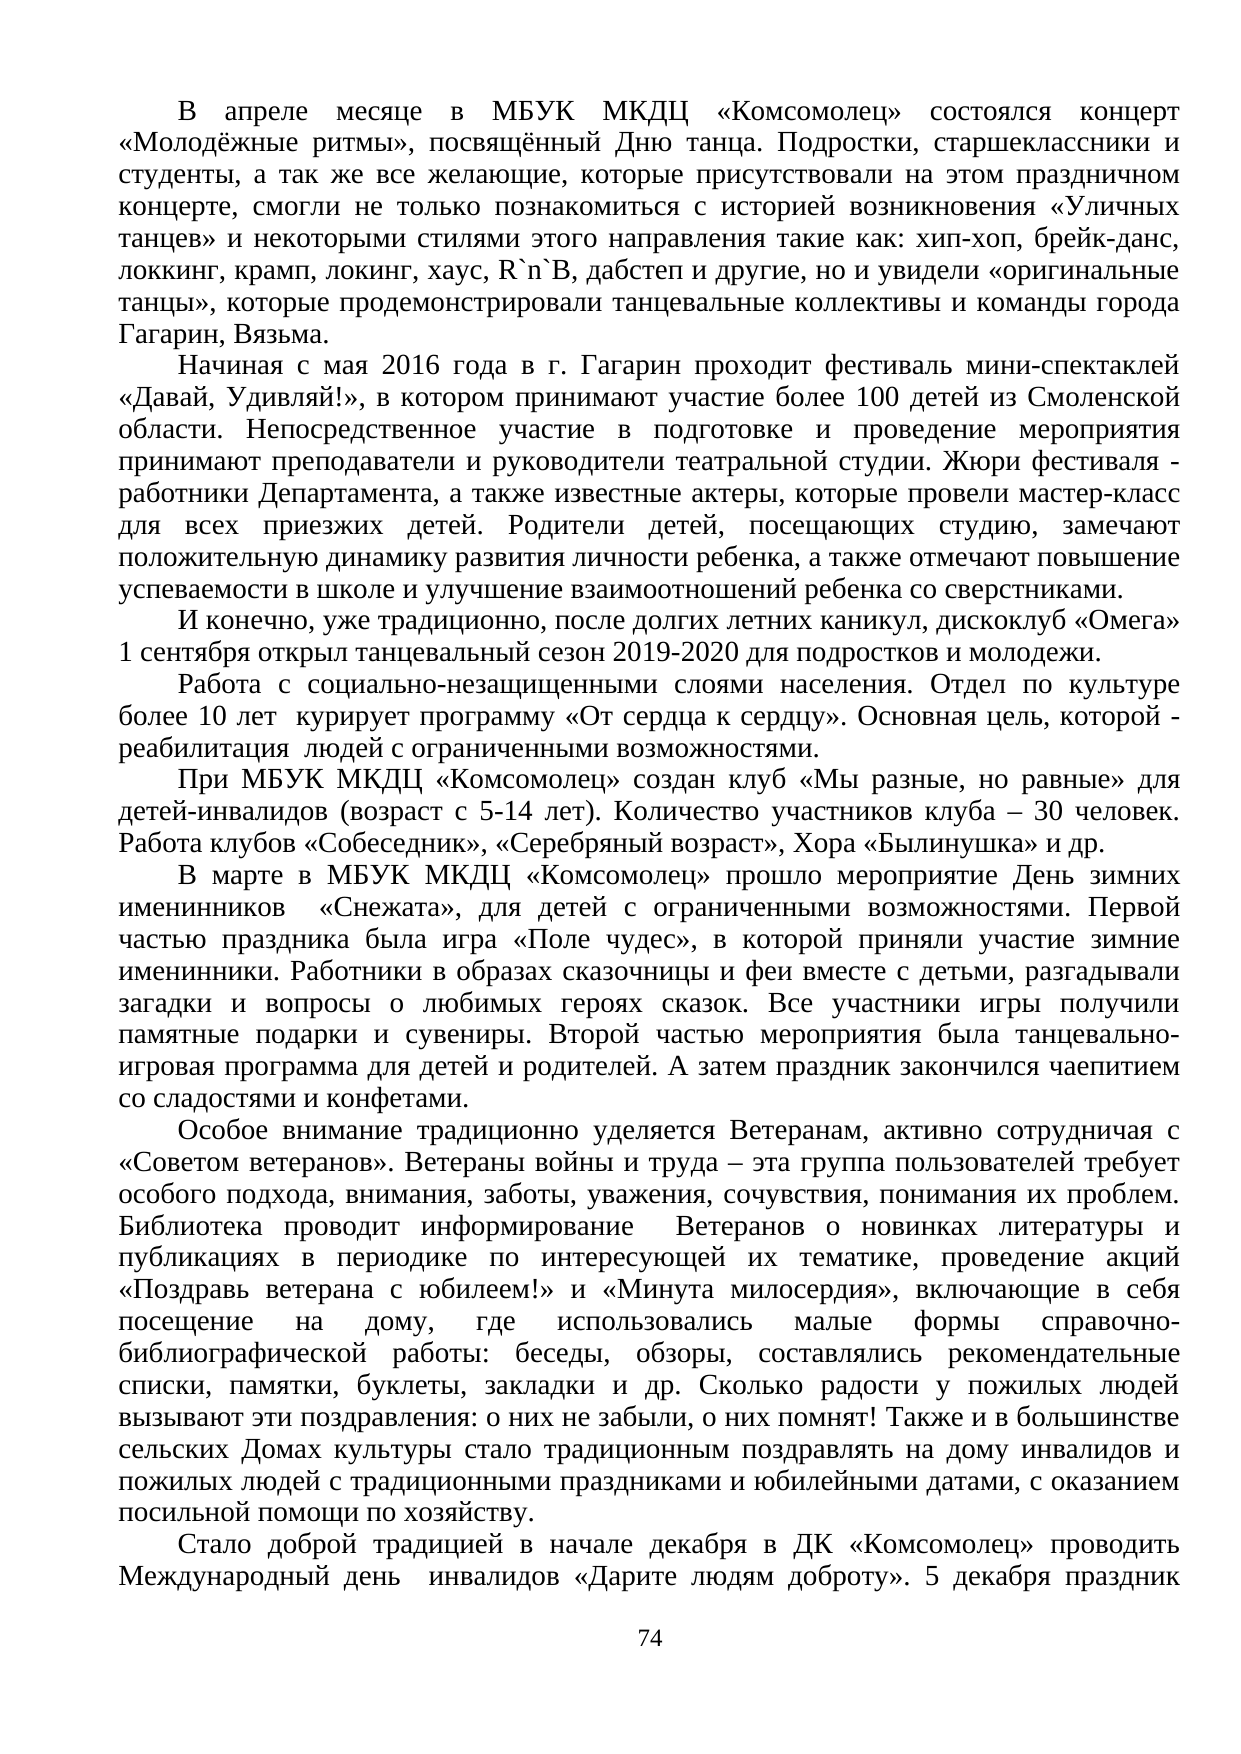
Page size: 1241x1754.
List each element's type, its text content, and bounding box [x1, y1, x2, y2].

text Работа с социально-незащищенными слоями населения. Отдел по культуре более 10 лет курирует программу «От сердца к сердцу». Основная цель, которой - реабилитация людей с ограниченными возможностями. [118, 668, 1181, 763]
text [118, 1528, 1181, 1592]
text В марте в МБУК МКДЦ «Комсомолец» прошло мероприятие День зимних именинников «Снежата», для детей с ограниченными возможностями. Первой частью праздника была игра «Поле чудес», в которой приняли участие зимние именинники. Работники в образах сказочницы и феи вместе с детьми, разгадывали загадки и вопросы о любимых героях сказок. Все участники игры получили памятные подарки и сувениры. Второй частью мероприятия была танцевально-игровая программа для детей и родителей. А затем праздник закончился чаепитием со сладостями и конфетами. [118, 859, 1181, 1114]
text Начиная с мая 2016 года в г. Гагарин проходит фестиваль мини-спектаклей «Давай, Удивляй!», в котором принимают участие более 100 детей из Смоленской области. Непосредственное участие в подготовке и проведение мероприятия принимают преподаватели и руководители театральной студии. Жюри фестиваля - работники Департамента, а также известные актеры, которые провели мастер-класс для всех приезжих детей. Родители детей, посещающих студию, замечают положительную динамику развития личности ребенка, а также отмечают повышение успеваемости в школе и улучшение взаимоотношений ребенка со сверстниками. [118, 349, 1181, 604]
text В апреле месяце в МБУК МКДЦ «Комсомолец» состоялся концерт «Молодёжные ритмы», посвящённый Дню танца. Подростки, старшеклассники и студенты, а так же все желающие, которые присутствовали на этом праздничном концерте, смогли не только познакомиться с историей возникновения «Уличных танцев» и некоторыми стилями этого направления такие как: хип-хоп, брейк-данс, локкинг, крамп, локинг, хаус, R`n`B, дабстеп и другие, но и увидели «оригинальные танцы», которые продемонстрировали танцевальные коллективы и команды города Гагарин, Вязьма. [118, 94, 1181, 349]
text Особое внимание традиционно уделяется Ветеранам, активно сотрудничая с «Советом ветеранов». Ветераны войны и труда – эта группа пользователей требует особого подхода, внимания, заботы, уважения, сочувствия, понимания их проблем. Библиотека проводит информирование Ветеранов о новинках литературы и публикациях в периодике по интересующей их тематике, проведение акций «Поздравь ветерана с юбилеем!» и «Минута милосердия», включающие в себя посещение на дому, где использовались малые формы справочно-библиографической работы: беседы, обзоры, составлялись рекомендательные списки, памятки, буклеты, закладки и др. Сколько радости у пожилых людей вызывают эти поздравления: о них не забыли, о них помнят! Также и в большинстве сельских Домах культуры стало традиционным поздравлять на дому инвалидов и пожилых людей с традиционными праздниками и юбилейными датами, с оказанием посильной помощи по хозяйству. [118, 1114, 1181, 1528]
text При МБУК МКДЦ «Комсомолец» создан клуб «Мы разные, но равные» для детей-инвалидов (возраст с 5-14 лет). Количество участников клуба – 30 человек. Работа клубов «Собеседник», «Серебряный возраст», Хора «Былинушка» и др. [118, 763, 1181, 859]
text И конечно, уже традиционно, после долгих летних каникул, дискоклуб «Омега» 1 сентября открыл танцевальный сезон 2019-2020 для подростков и молодежи. [118, 604, 1181, 668]
